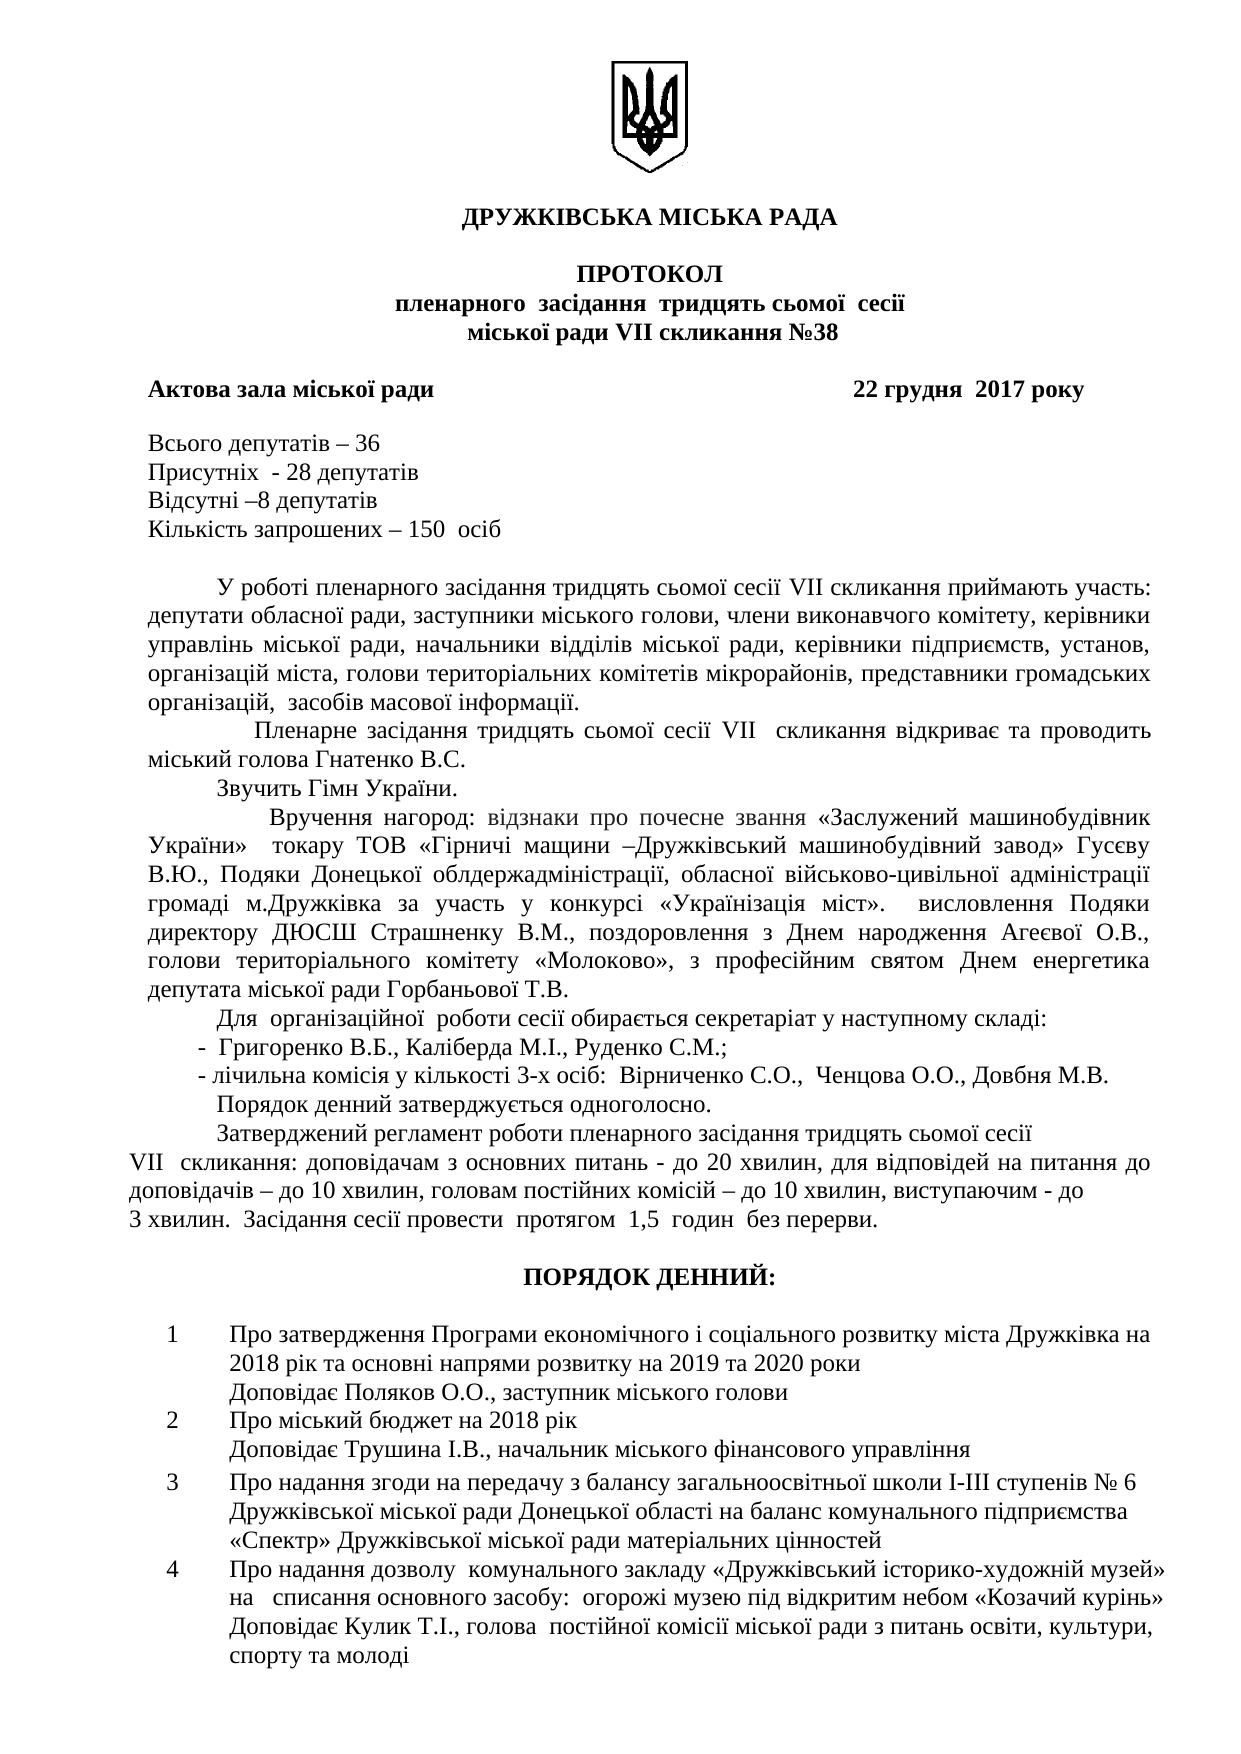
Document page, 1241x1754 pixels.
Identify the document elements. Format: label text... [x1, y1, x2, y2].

text VII скликання: доповідачам з основних питань - до 20 хвилин, для відповідей на питання до доповідачів – до 10 хвилин, головам постійних комісій – до 10 хвилин, виступаючим - до [129, 1147, 1152, 1204]
table_cell Про міський бюджет на 2018 рік Доповідає Трушина І.В., начальник міського фінансового управління [218, 1406, 1193, 1467]
table_header Про затвердження Програми економічного і соціального розвитку міста Дружківка на 2018 рік та основні напрями розвитку на 2019 та 2020 роки Доповідає Поляков О.О., заступник міського голови [218, 1319, 1193, 1406]
picture [610, 59, 689, 173]
text пленарного засідання тридцять сьомої сесії [148, 288, 1152, 317]
subtitle Відсутні –8 депутатів [148, 486, 1152, 514]
text 3 хвилин. Засідання сесії провести протягом 1,5 годин без перерви. [129, 1204, 1152, 1233]
table_cell 3 [155, 1468, 218, 1554]
text Звучить Гімн України. [148, 773, 1152, 802]
subtitle ПРОТОКОЛ [148, 259, 1152, 288]
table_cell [218, 1554, 1193, 1669]
text міської ради VII скликання №38 [148, 317, 1152, 346]
table_cell Про надання згоди на передачу з балансу загальноосвітньої школи І-ІІІ ступенів № 6 Дружківської міської ради Донецької області на баланс комунального підприємства «Спектр» Дружківської міської ради матеріальних цінностей [218, 1468, 1193, 1554]
text - Григоренко В.Б., Каліберда М.І., Руденко С.М.; [148, 1032, 1152, 1061]
text Вручення нагород: відзнаки про почесне звання «Заслужений машинобудівник України» токару ТОВ «Гірничі мащини –Дружківський машинобудівний завод» Гусєву В.Ю., Подяки Донецької облдержадміністрації, обласної військово-цивільної адміністрації громаді м.Дружківка за участь у конкурсі «Українізація міст». висловлення Подяки директору ДЮСШ Страшненку В.М., поздоровлення з Днем народження Агеєвої О.В., голови територіального комітету «Молоково», з професійним святом Днем енергетика депутата міської ради Горбаньової Т.В. [148, 802, 1151, 1003]
text Для організаційної роботи сесії обирається секретаріат у наступному складі: [148, 1003, 1151, 1032]
text Затверджений регламент роботи пленарного засідання тридцять сьомої сесії [129, 1118, 1152, 1147]
text У роботі пленарного засідання тридцять сьомої сесії VII скликання приймають участь: депутати обласної ради, заступники міського голови, члени виконавчого комітету, керівники управлінь міської ради, начальники відділів міської ради, керівники підприємств, установ, організацій міста, голови територіальних комітетів мікрорайонів, представники громадських організацій, засобів масової інформації. [148, 572, 1152, 716]
text Всього депутатів – 36 [148, 428, 1152, 457]
table_header 1 [155, 1319, 218, 1406]
table_cell 2 [155, 1406, 218, 1467]
text - лічильна комісія у кількості 3-х осіб: Вірниченко С.О., Ченцова О.О., Довбня М.В. [148, 1061, 1152, 1089]
text Пленарне засідання тридцять сьомої сесії VII скликання відкриває та проводить міський голова Гнатенко В.С. [148, 716, 1152, 773]
text ПОРЯДОК ДЕННИЙ: [148, 1262, 1152, 1291]
subtitle Кількість запрошених – 150 осіб [148, 514, 1152, 543]
text Порядок денний затверджується одноголосно. [148, 1089, 1152, 1118]
subtitle Присутніх - 28 депутатів [148, 457, 1152, 486]
table_cell 4 [155, 1554, 218, 1669]
subtitle ДРУЖКІВСЬКА МІСЬКА РАДА [148, 202, 1152, 231]
text Актова зала міської ради 22 грудня 2017 року [148, 374, 1152, 403]
